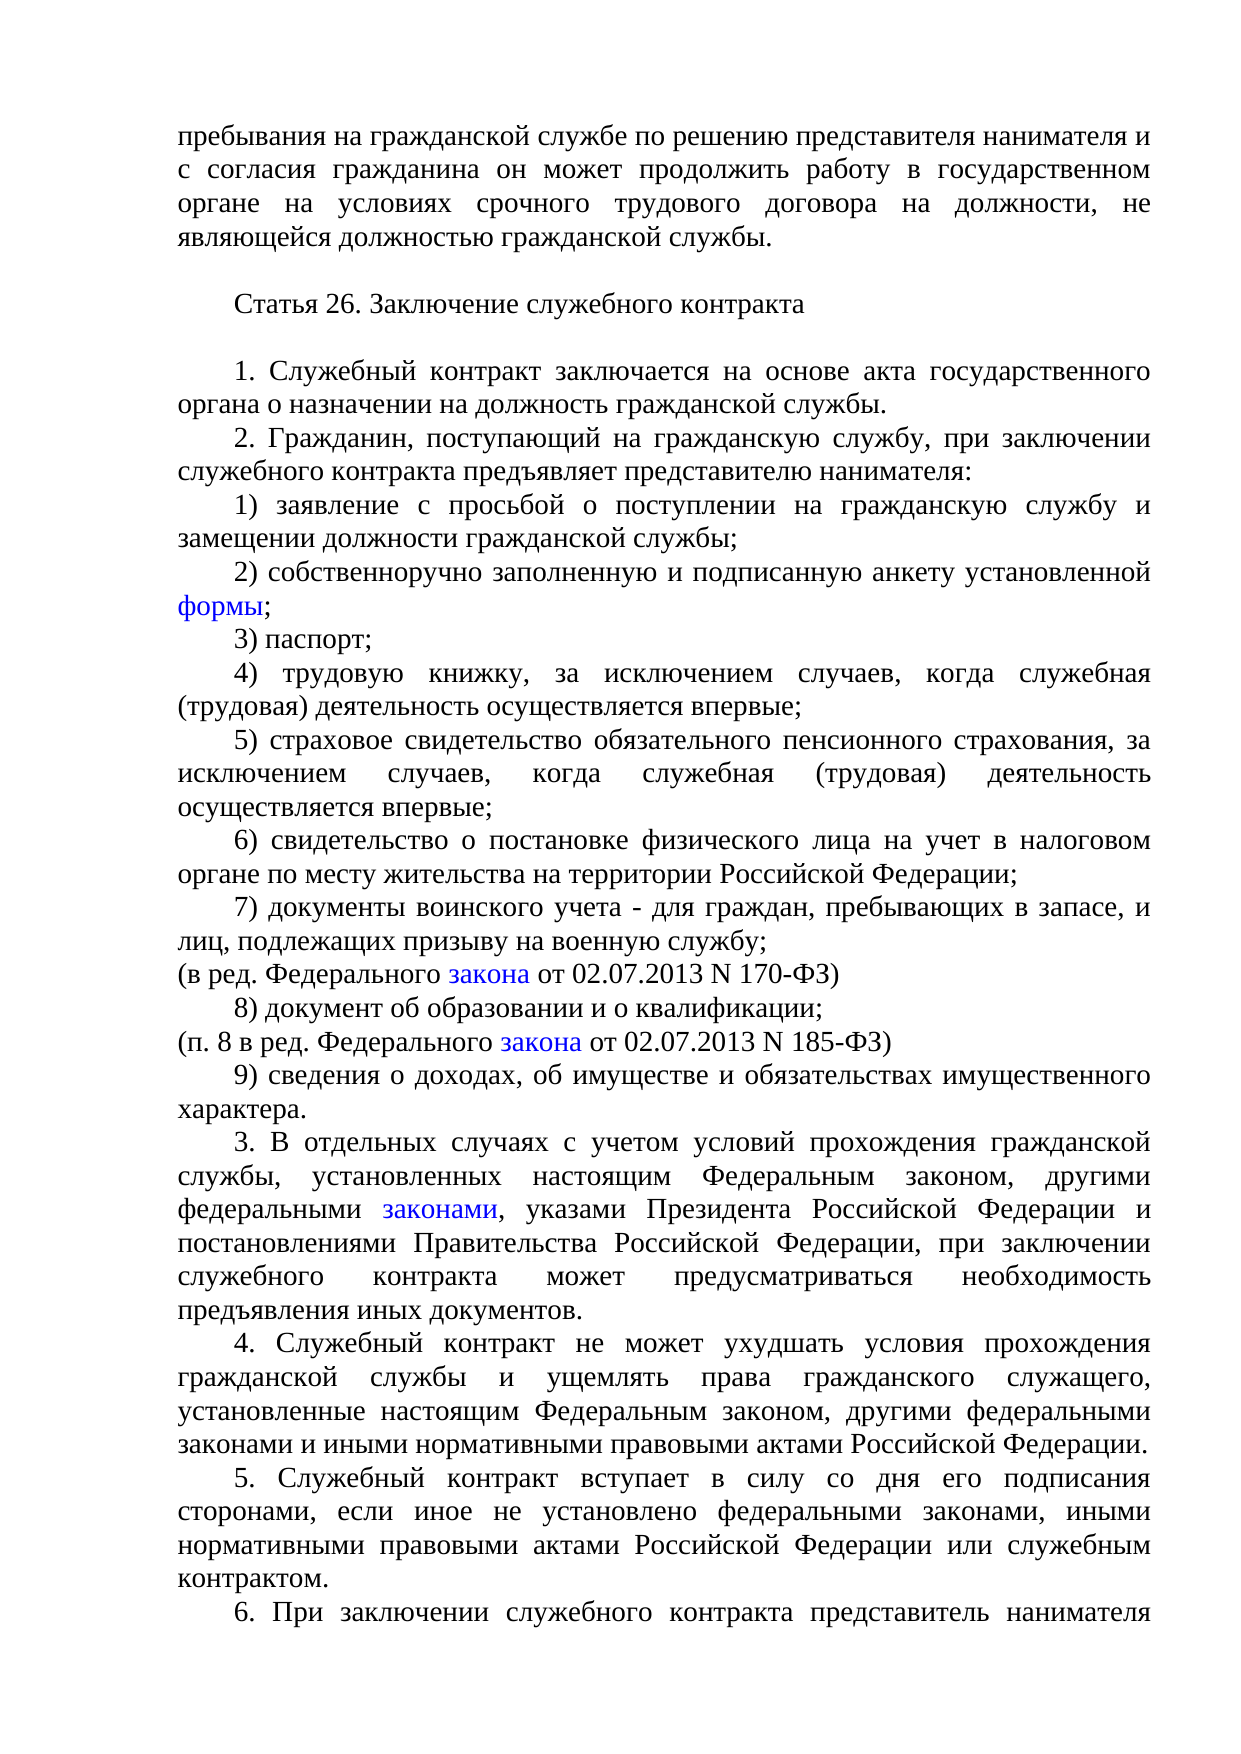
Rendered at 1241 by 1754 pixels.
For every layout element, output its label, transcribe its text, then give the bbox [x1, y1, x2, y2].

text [177, 1594, 1152, 1627]
text (в ред. Федерального закона от 02.07.2013 N 170-ФЗ) [177, 957, 1152, 990]
text 4) трудовую книжку, за исключением случаев, когда служебная (трудовая) деятельность осуществляется впервые; [177, 655, 1152, 722]
text 9) сведения о доходах, об имуществе и обязательствах имущественного характера. [177, 1057, 1152, 1124]
text 7) документы воинского учета - для граждан, пребывающих в запасе, и лиц, подлежащих призыву на военную службу; [177, 889, 1152, 957]
text 1) заявление с просьбой о поступлении на гражданскую службу и замещении должности гражданской службы; [177, 487, 1152, 554]
text 3) паспорт; [177, 621, 1152, 655]
text 3. В отдельных случаях с учетом условий прохождения гражданской службы, установленных настоящим Федеральным законом, другими федеральными законами, указами Президента Российской Федерации и постановлениями Правительства Российской Федерации, при заключении служебного контракта может предусматриваться необходимость предъявления иных документов. [177, 1124, 1152, 1326]
text 5) страховое свидетельство обязательного пенсионного страхования, за исключением случаев, когда служебная (трудовая) деятельность осуществляется впервые; [177, 722, 1152, 822]
text 1. Служебный контракт заключается на основе акта государственного органа о назначении на должность гражданской службы. [177, 353, 1152, 420]
text Статья 26. Заключение служебного контракта [177, 286, 1152, 319]
text 5. Служебный контракт вступает в силу со дня его подписания сторонами, если иное не установлено федеральными законами, иными нормативными правовыми актами Российской Федерации или служебным контрактом. [177, 1460, 1152, 1594]
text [177, 118, 1152, 252]
text 8) документ об образовании и о квалификации; [177, 990, 1152, 1024]
text 2. Гражданин, поступающий на гражданскую службу, при заключении служебного контракта предъявляет представителю нанимателя: [177, 420, 1152, 487]
text (п. 8 в ред. Федерального закона от 02.07.2013 N 185-ФЗ) [177, 1024, 1152, 1057]
text 6) свидетельство о постановке физического лица на учет в налоговом органе по месту жительства на территории Российской Федерации; [177, 822, 1152, 889]
text 2) собственноручно заполненную и подписанную анкету установленной формы; [177, 554, 1152, 621]
text 4. Служебный контракт не может ухудшать условия прохождения гражданской службы и ущемлять права гражданского служащего, установленные настоящим Федеральным законом, другими федеральными законами и иными нормативными правовыми актами Российской Федерации. [177, 1326, 1152, 1460]
